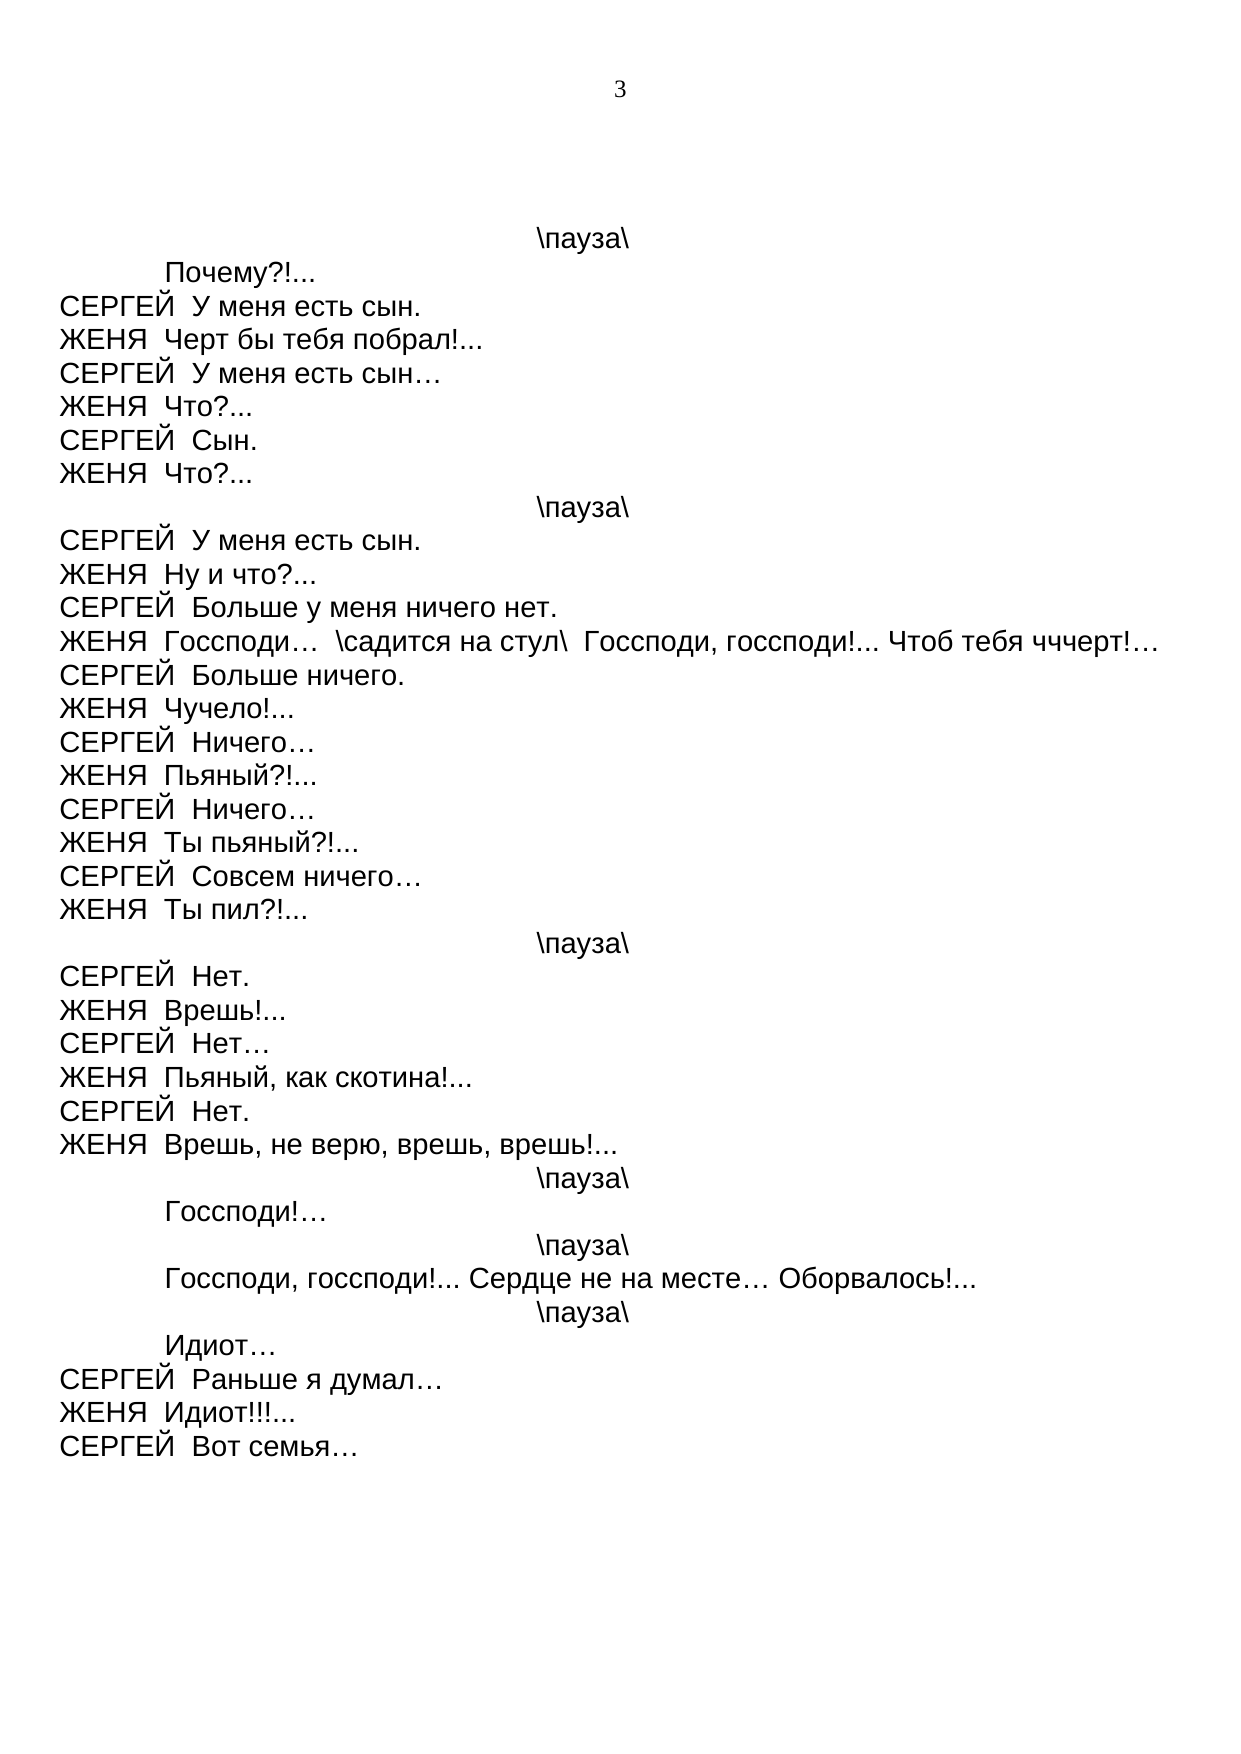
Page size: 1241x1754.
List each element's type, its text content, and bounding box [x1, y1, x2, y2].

text \пауза\ [59, 1295, 1181, 1328]
text СЕРГЕЙ Ничего… [59, 792, 1181, 825]
text ЖЕНЯ Что?... [59, 456, 1181, 490]
text СЕРГЕЙ У меня есть сын. [59, 289, 1181, 322]
text СЕРГЕЙ Нет. [59, 1094, 1181, 1127]
text СЕРГЕЙ Больше ничего. [59, 658, 1181, 691]
text СЕРГЕЙ Ничего… [59, 725, 1181, 758]
text Идиот… [59, 1328, 1181, 1362]
text \пауза\ [59, 1228, 1181, 1261]
text \пауза\ [59, 222, 1181, 255]
text СЕРГЕЙ У меня есть сын… [59, 356, 1181, 389]
text ЖЕНЯ Госсподи… \садится на стул\ Госсподи, госсподи!... Чтоб тебя чччерт!… [59, 624, 1181, 658]
text \пауза\ [59, 1161, 1181, 1194]
text СЕРГЕЙ У меня есть сын. [59, 523, 1181, 557]
text ЖЕНЯ Идиот!!!... [59, 1396, 1181, 1429]
text СЕРГЕЙ Раньше я думал… [59, 1362, 1181, 1396]
text ЖЕНЯ Ну и что?... [59, 557, 1181, 591]
text ЖЕНЯ Врешь!... [59, 993, 1181, 1027]
text Госсподи, госсподи!... Сердце не на месте… Оборвалось!... [59, 1261, 1181, 1295]
text СЕРГЕЙ Больше у меня ничего нет. [59, 591, 1181, 624]
text ЖЕНЯ Пьяный?!... [59, 758, 1181, 792]
text ЖЕНЯ Чучело!... [59, 691, 1181, 725]
text ЖЕНЯ Пьяный, как скотина!... [59, 1060, 1181, 1094]
text ЖЕНЯ Ты пьяный?!... [59, 825, 1181, 859]
text ЖЕНЯ Врешь, не верю, врешь, врешь!... [59, 1127, 1181, 1161]
text СЕРГЕЙ Нет. [59, 959, 1181, 993]
text СЕРГЕЙ Сын. [59, 423, 1181, 456]
text \пауза\ [59, 490, 1181, 523]
text ЖЕНЯ Ты пил?!... [59, 892, 1181, 926]
text \пауза\ [59, 926, 1181, 959]
text ЖЕНЯ Что?... [59, 389, 1181, 423]
text Госсподи!… [59, 1194, 1181, 1228]
text Почему?!... [59, 255, 1181, 289]
text СЕРГЕЙ Совсем ничего… [59, 859, 1181, 892]
text СЕРГЕЙ Вот семья… [59, 1429, 1181, 1463]
text СЕРГЕЙ Нет… [59, 1027, 1181, 1060]
text ЖЕНЯ Черт бы тебя побрал!... [59, 322, 1181, 356]
